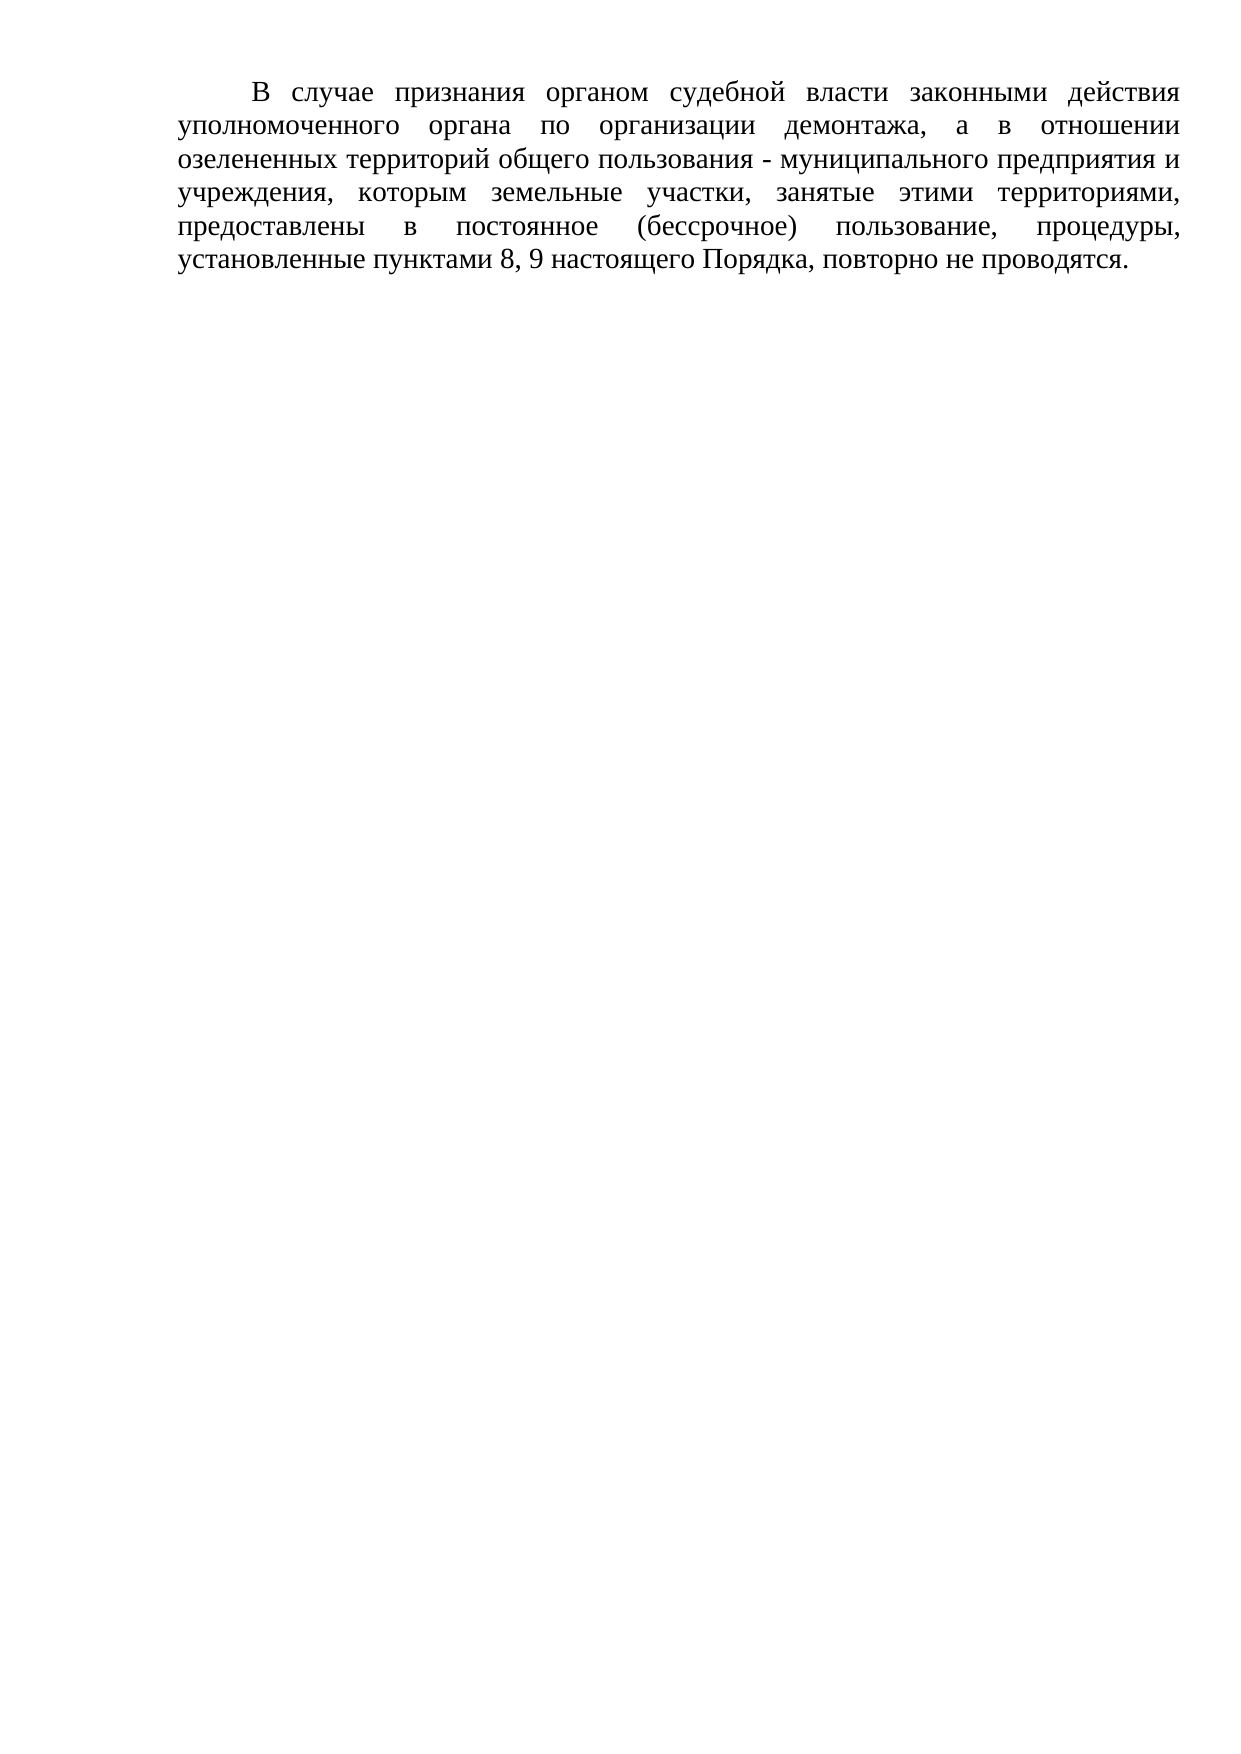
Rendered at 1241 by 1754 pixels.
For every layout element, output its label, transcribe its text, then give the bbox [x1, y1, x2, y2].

text В случае признания органом судебной власти законными действия уполномоченного органа по организации демонтажа, а в отношении озелененных территорий общего пользования - муниципального предприятия и учреждения, которым земельные участки, занятые этими территориями, предоставлены в постоянное (бессрочное) пользование, процедуры, установленные пунктами 8, 9 настоящего Порядка, повторно не проводятся. [177, 74, 1181, 275]
